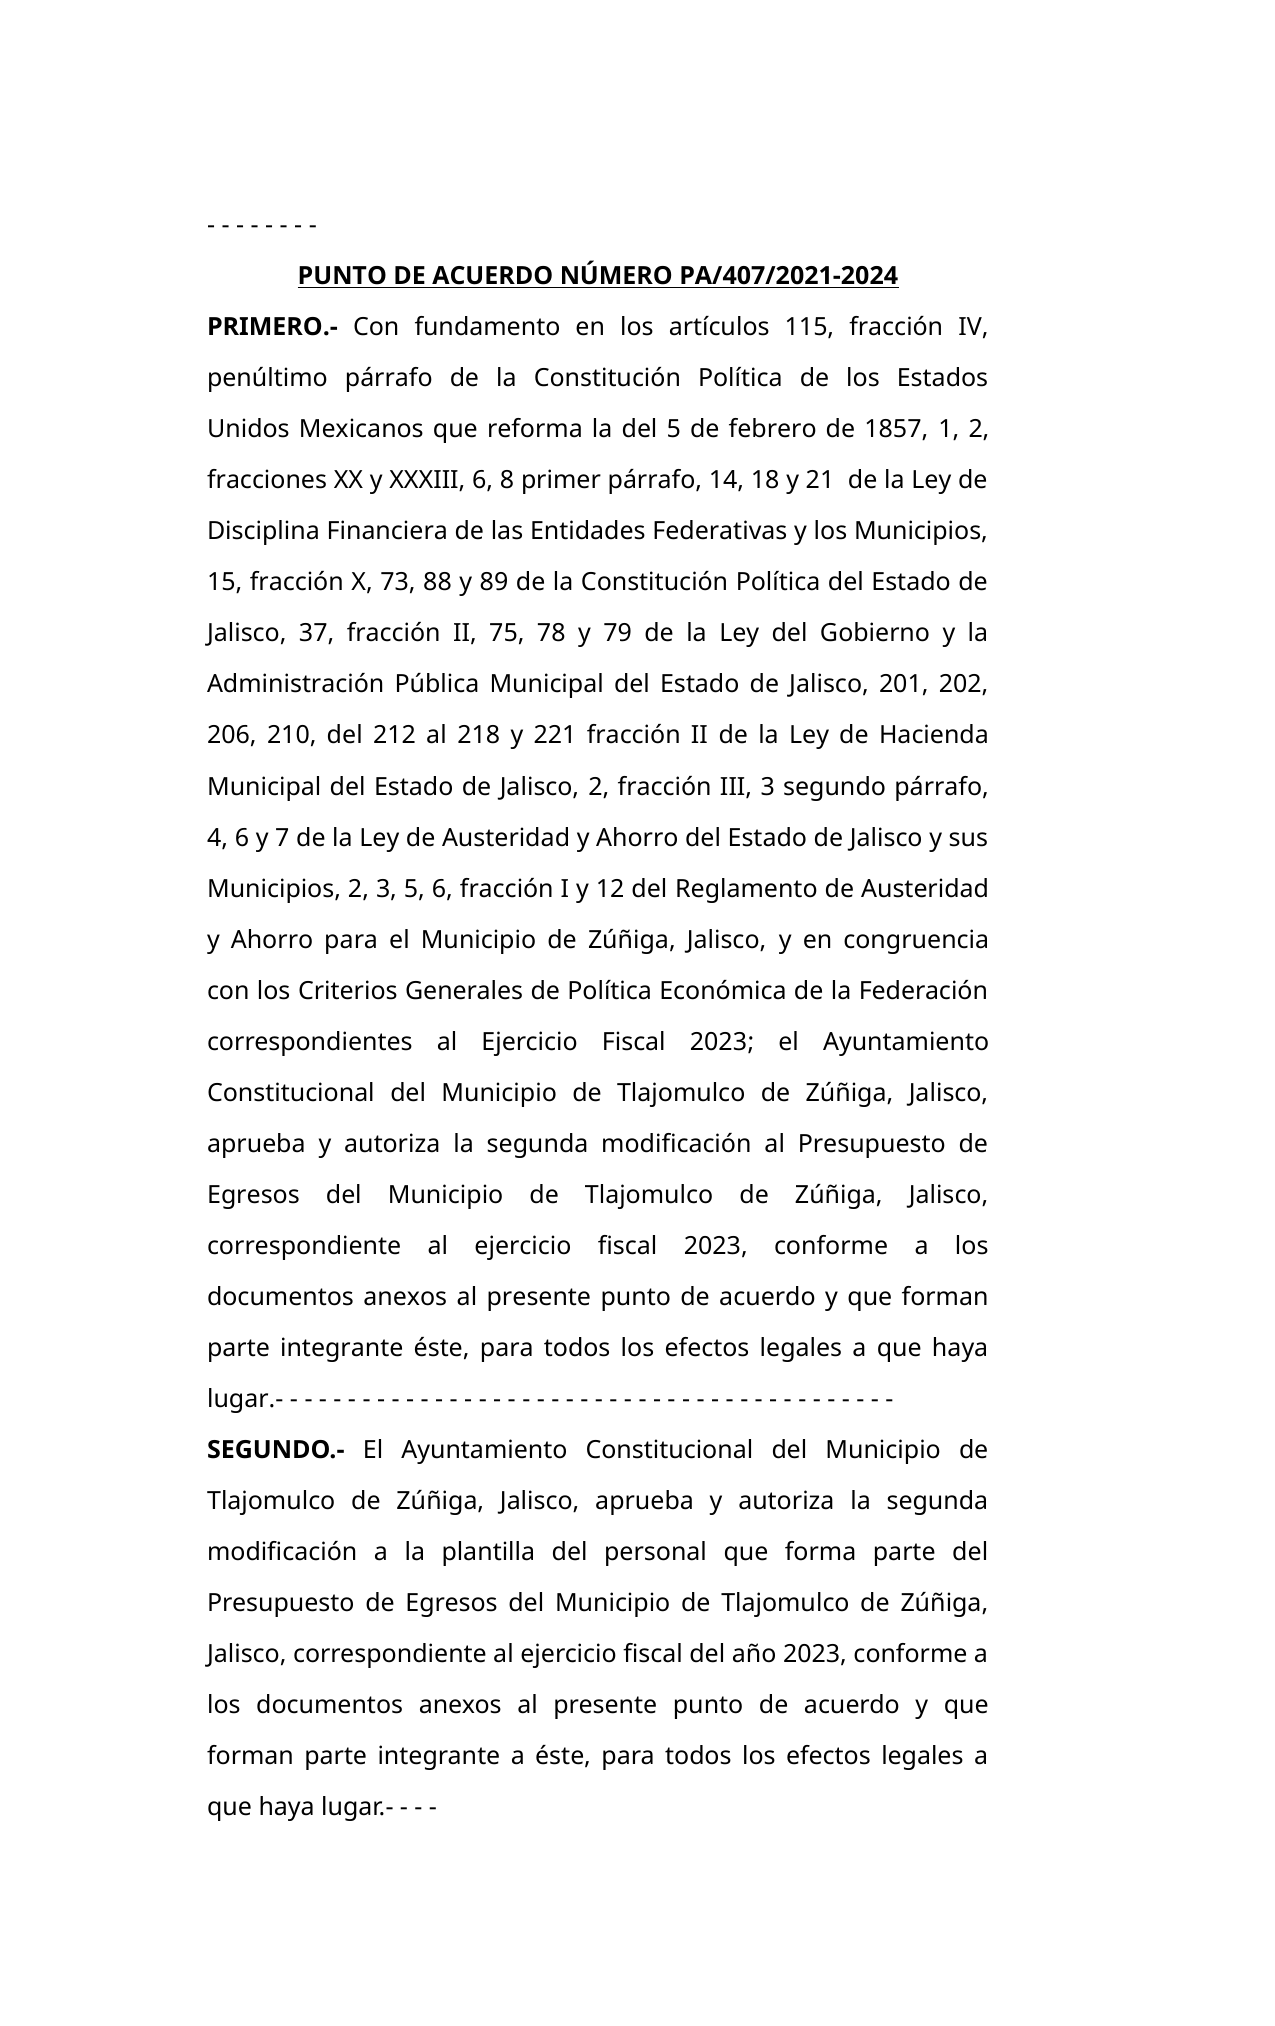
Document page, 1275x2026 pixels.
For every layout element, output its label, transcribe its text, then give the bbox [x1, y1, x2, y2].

text PUNTO DE ACUERDO NÚMERO PA/407/2021-2024 [207, 258, 989, 292]
text PRIMERO.- Con fundamento en los artículos 115, fracción IV, penúltimo párrafo de la Constitución Política de los Estados Unidos Mexicanos que reforma la del 5 de febrero de 1857, 1, 2, fracciones XX y XXXIII, 6, 8 primer párrafo, 14, 18 y 21 de la Ley de Disciplina Financiera de las Entidades Federativas y los Municipios, 15, fracción X, 73, 88 y 89 de la Constitución Política del Estado de Jalisco, 37, fracción II, 75, 78 y 79 de la Ley del Gobierno y la Administración Pública Municipal del Estado de Jalisco, 201, 202, 206, 210, del 212 al 218 y 221 fracción II de la Ley de Hacienda Municipal del Estado de Jalisco, 2, fracción III, 3 segundo párrafo, 4, 6 y 7 de la Ley de Austeridad y Ahorro del Estado de Jalisco y sus Municipios, 2, 3, 5, 6, fracción I y 12 del Reglamento de Austeridad y Ahorro para el Municipio de Zúñiga, Jalisco, y en congruencia con los Criterios Generales de Política Económica de la Federación correspondientes al Ejercicio Fiscal 2023; el Ayuntamiento Constitucional del Municipio de Tlajomulco de Zúñiga, Jalisco, aprueba y autoriza la segunda modificación al Presupuesto de Egresos del Municipio de Tlajomulco de Zúñiga, Jalisco, correspondiente al ejercicio fiscal 2023, conforme a los documentos anexos al presente punto de acuerdo y que forman parte integrante éste, para todos los efectos legales a que haya lugar.- - - - - - - - - - - - - - - - - - - - - - - - - - - - - - - - - - - - - - - - - - - [207, 309, 989, 1415]
text SEGUNDO.- El Ayuntamiento Constitucional del Municipio de Tlajomulco de Zúñiga, Jalisco, aprueba y autoriza la segunda modificación a la plantilla del personal que forma parte del Presupuesto de Egresos del Municipio de Tlajomulco de Zúñiga, Jalisco, correspondiente al ejercicio fiscal del año 2023, conforme a los documentos anexos al presente punto de acuerdo y que forman parte integrante a éste, para todos los efectos legales a que haya lugar.- - - - [207, 1432, 989, 1823]
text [207, 207, 989, 241]
